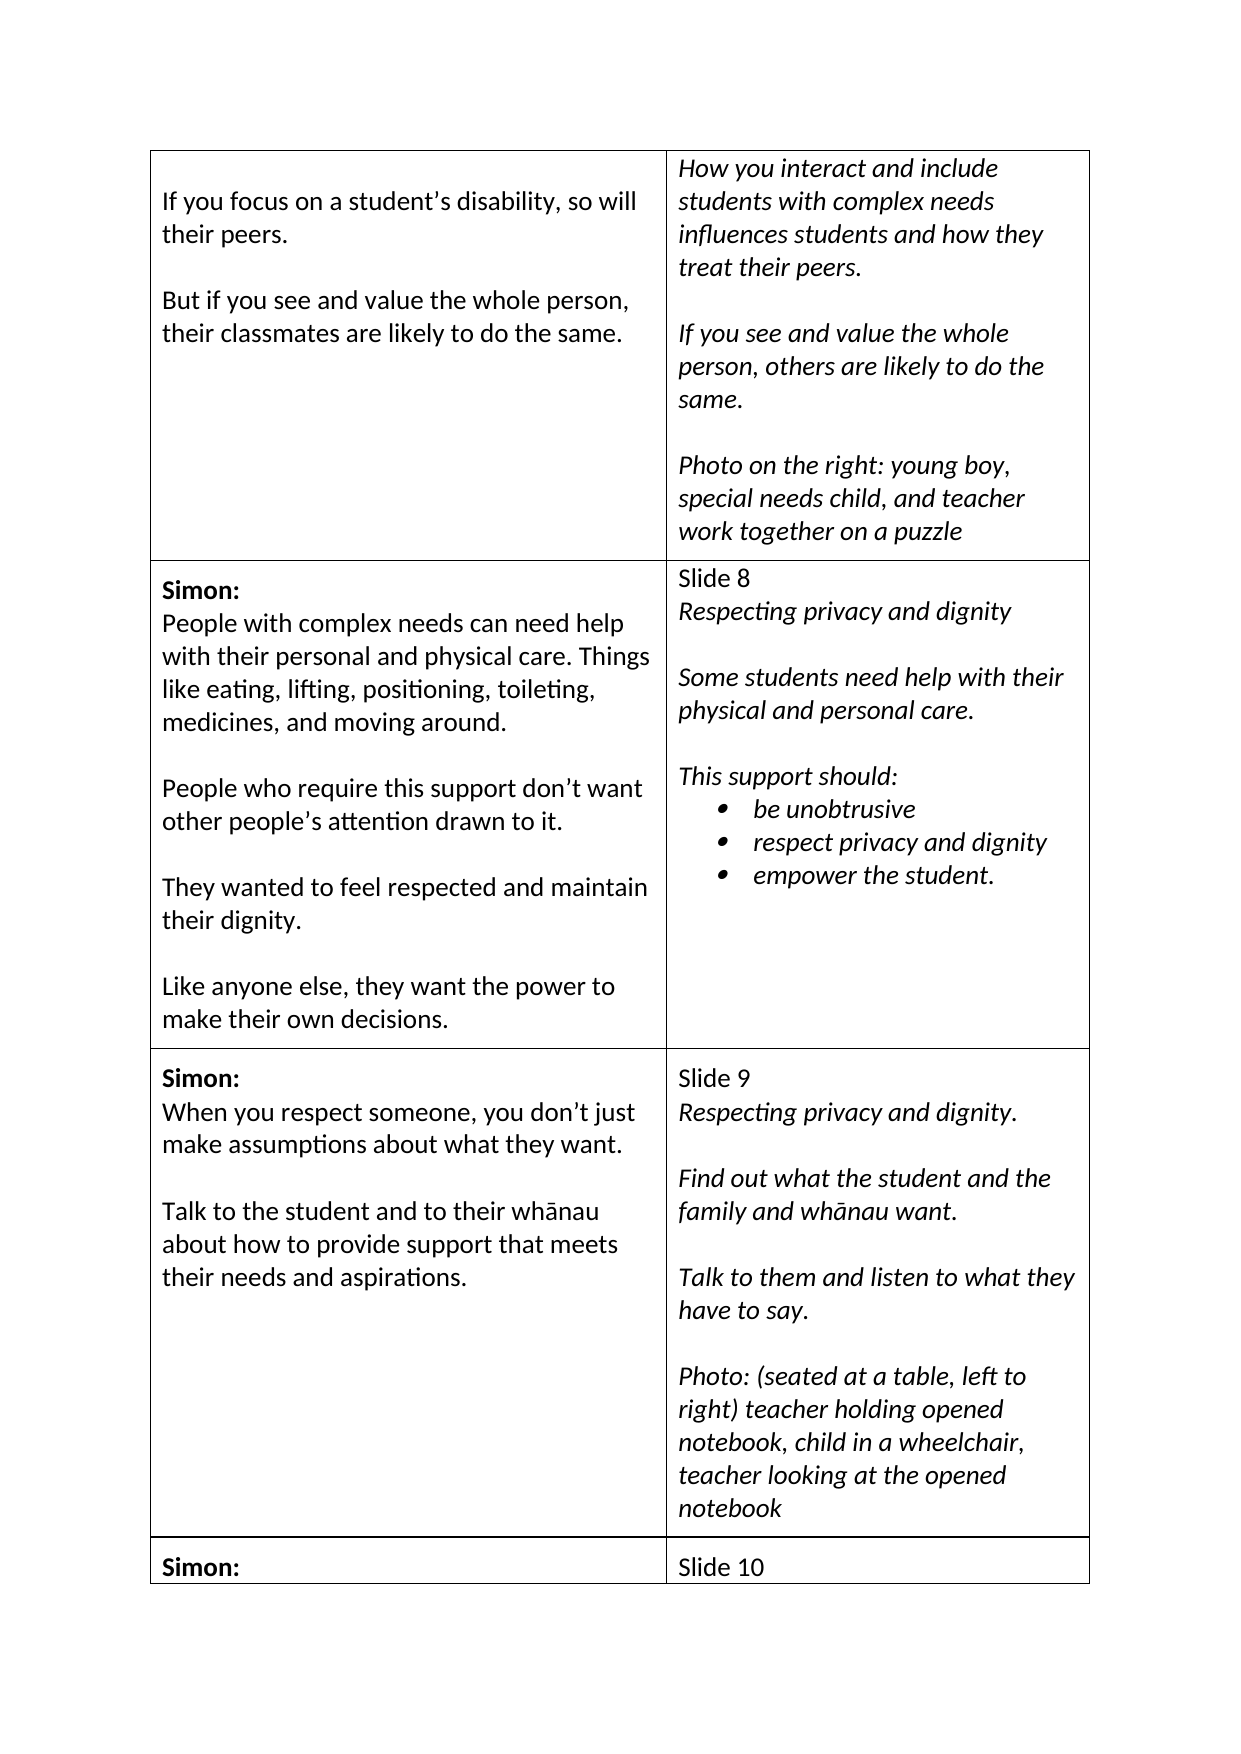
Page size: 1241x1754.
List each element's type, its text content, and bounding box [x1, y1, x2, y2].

table_cell Simon: When you respect someone, you don’t just make assumptions about what they want. Talk to the student and to their whānau about how to provide support that meets their needs and aspirations. [151, 1049, 666, 1536]
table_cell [151, 151, 666, 560]
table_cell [151, 1538, 666, 1583]
table_cell Slide 9 Respecting privacy and dignity. Find out what the student and the family and whānau want. Talk to them and listen to what they have to say. Photo: (seated at a table, left to right) teacher holding opened notebook, child in a wheelchair, teacher looking at the opened notebook [667, 1049, 1089, 1536]
table_cell Slide 8 Respecting privacy and dignity Some students need help with their physical and personal care. This support should: be unobtrusive respect privacy and dignity empower the student. [667, 561, 1089, 1048]
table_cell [667, 151, 1089, 560]
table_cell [667, 1538, 1089, 1583]
table_cell Simon: People with complex needs can need help with their personal and physical care. Things like eating, lifting, positioning, toileting, medicines, and moving around. People who require this support don’t want other people’s attention drawn to it. They wanted to feel respected and maintain their dignity. Like anyone else, they want the power to make their own decisions. [151, 561, 666, 1048]
